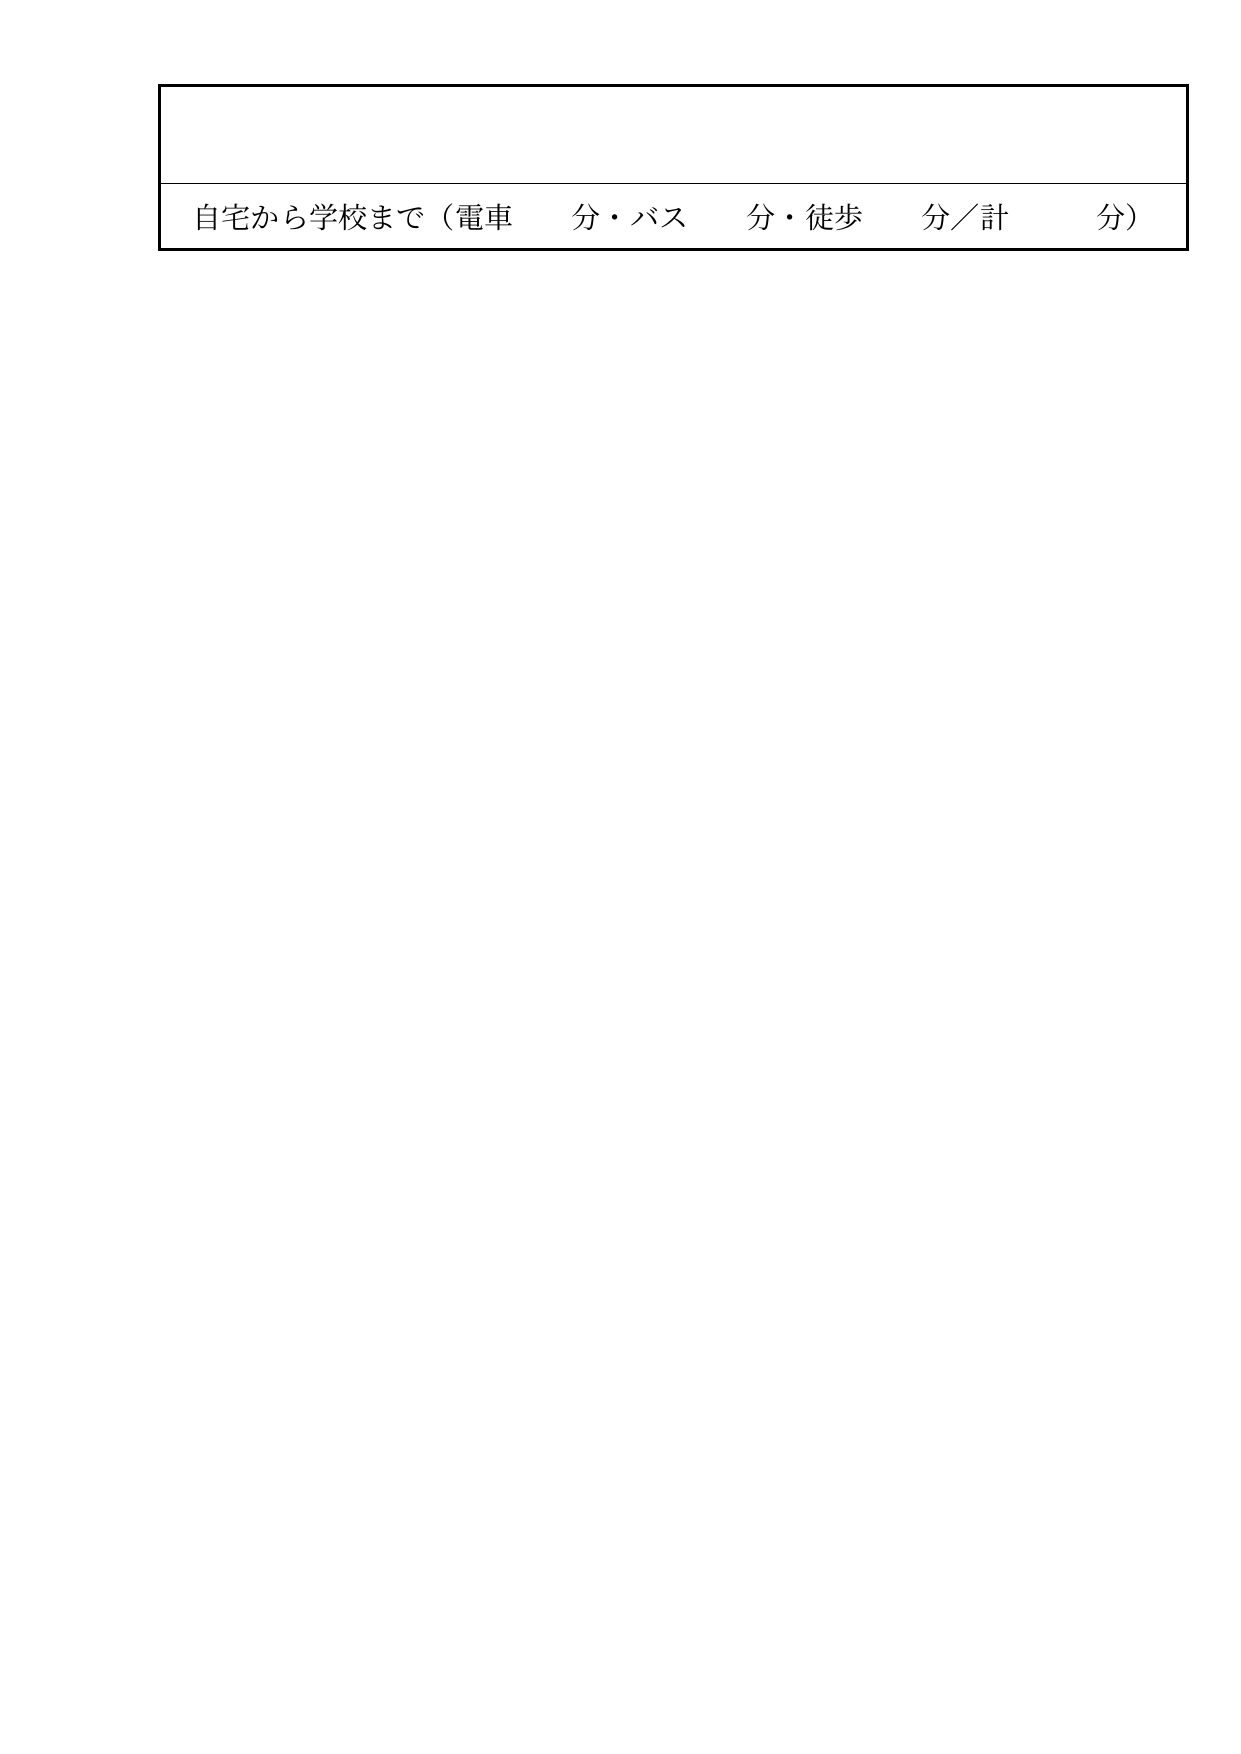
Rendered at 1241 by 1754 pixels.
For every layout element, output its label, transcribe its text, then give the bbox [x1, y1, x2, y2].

table_cell 自宅から学校まで（電車 分・バス 分・徒歩 分／計 分） [161, 184, 1186, 248]
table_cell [161, 87, 1186, 183]
